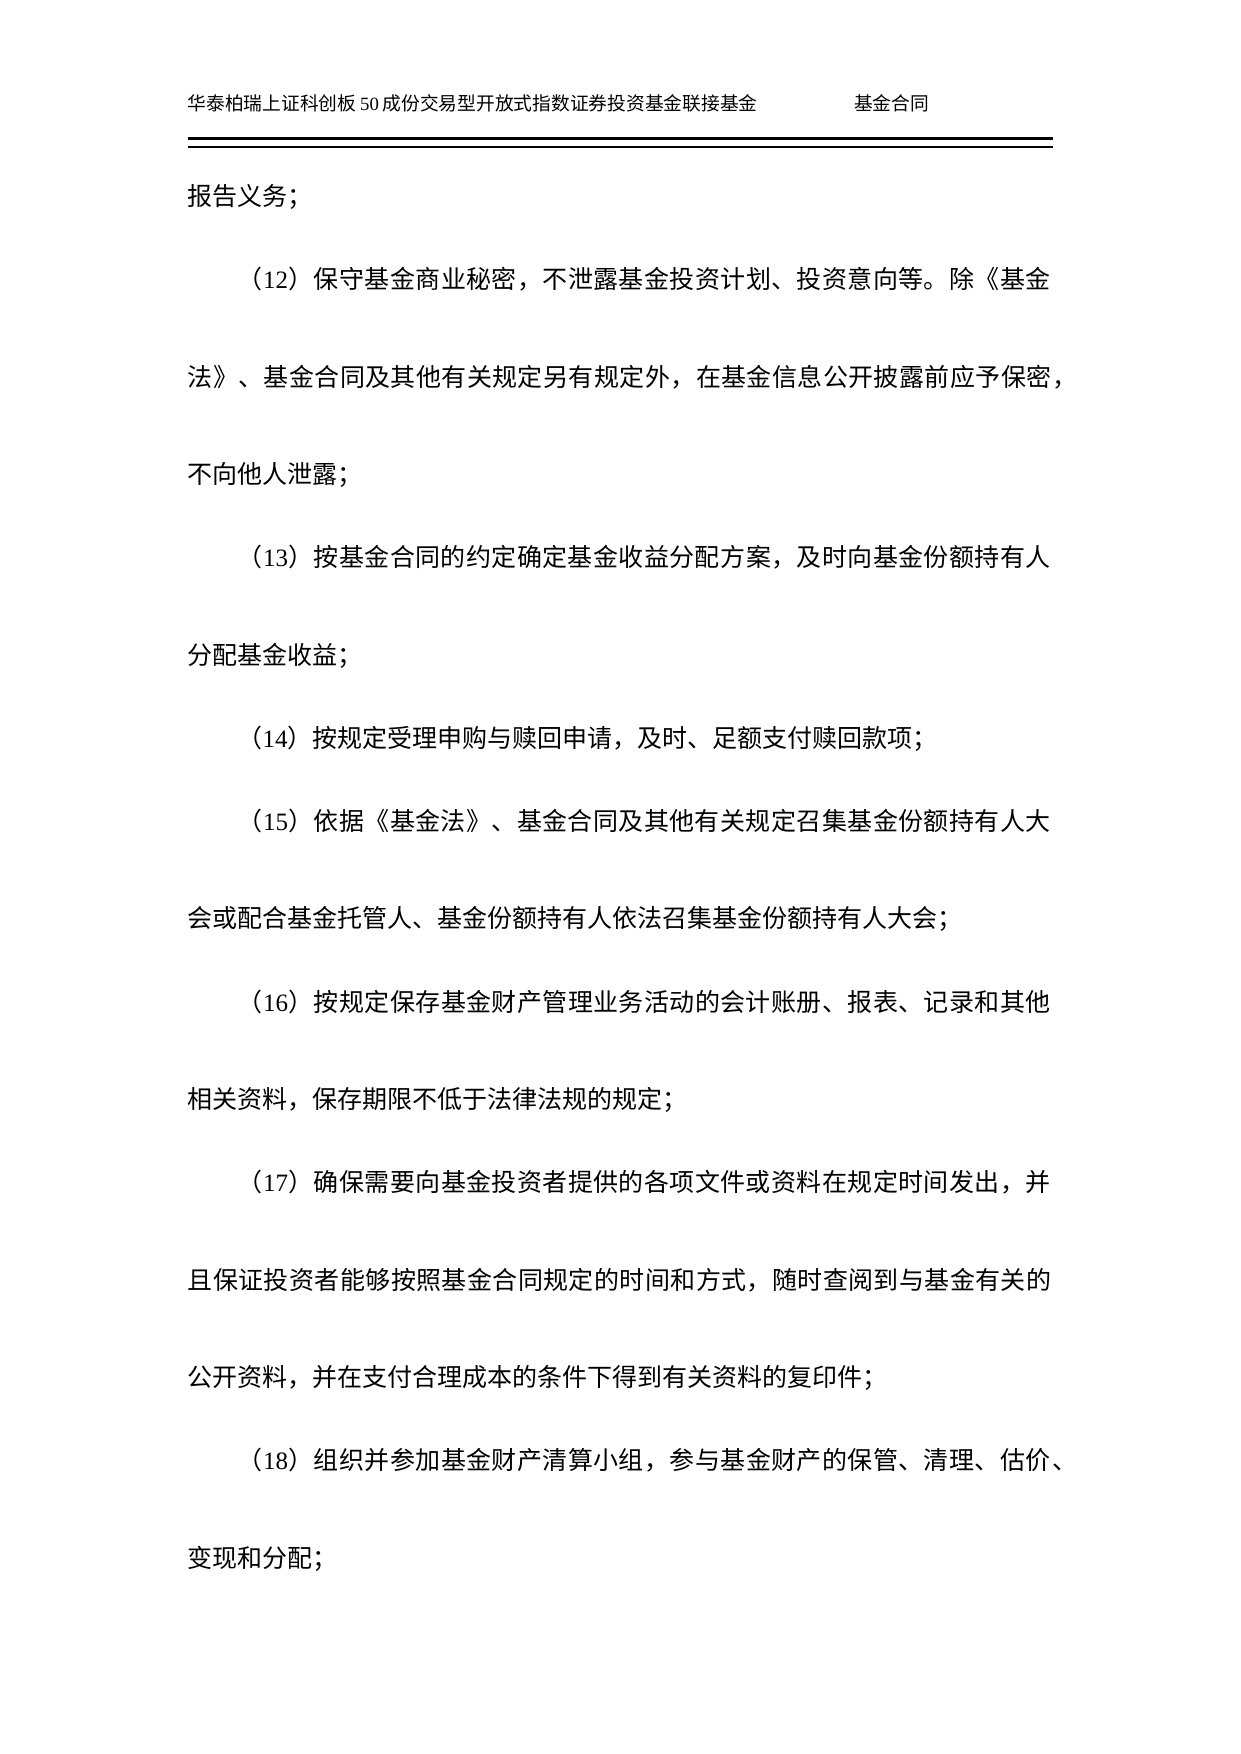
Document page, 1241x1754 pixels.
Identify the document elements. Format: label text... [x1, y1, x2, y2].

text （13）按基金合同的约定确定基金收益分配方案，及时向基金份额持有人分配基金收益； [187, 523, 1053, 686]
text （18）组织并参加基金财产清算小组，参与基金财产的保管、清理、估价、变现和分配； [187, 1426, 1053, 1589]
text （16）按规定保存基金财产管理业务活动的会计账册、报表、记录和其他相关资料，保存期限不低于法律法规的规定； [187, 968, 1053, 1130]
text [187, 162, 1053, 227]
text （15）依据《基金法》、基金合同及其他有关规定召集基金份额持有人大会或配合基金托管人、基金份额持有人依法召集基金份额持有人大会； [187, 787, 1053, 949]
text （12）保守基金商业秘密，不泄露基金投资计划、投资意向等。除《基金法》、基金合同及其他有关规定另有规定外，在基金信息公开披露前应予保密，不向他人泄露； [187, 245, 1053, 505]
text （17）确保需要向基金投资者提供的各项文件或资料在规定时间发出，并且保证投资者能够按照基金合同规定的时间和方式，随时查阅到与基金有关的公开资料，并在支付合理成本的条件下得到有关资料的复印件； [187, 1148, 1053, 1408]
text （14）按规定受理申购与赎回申请，及时、足额支付赎回款项； [187, 704, 1053, 769]
